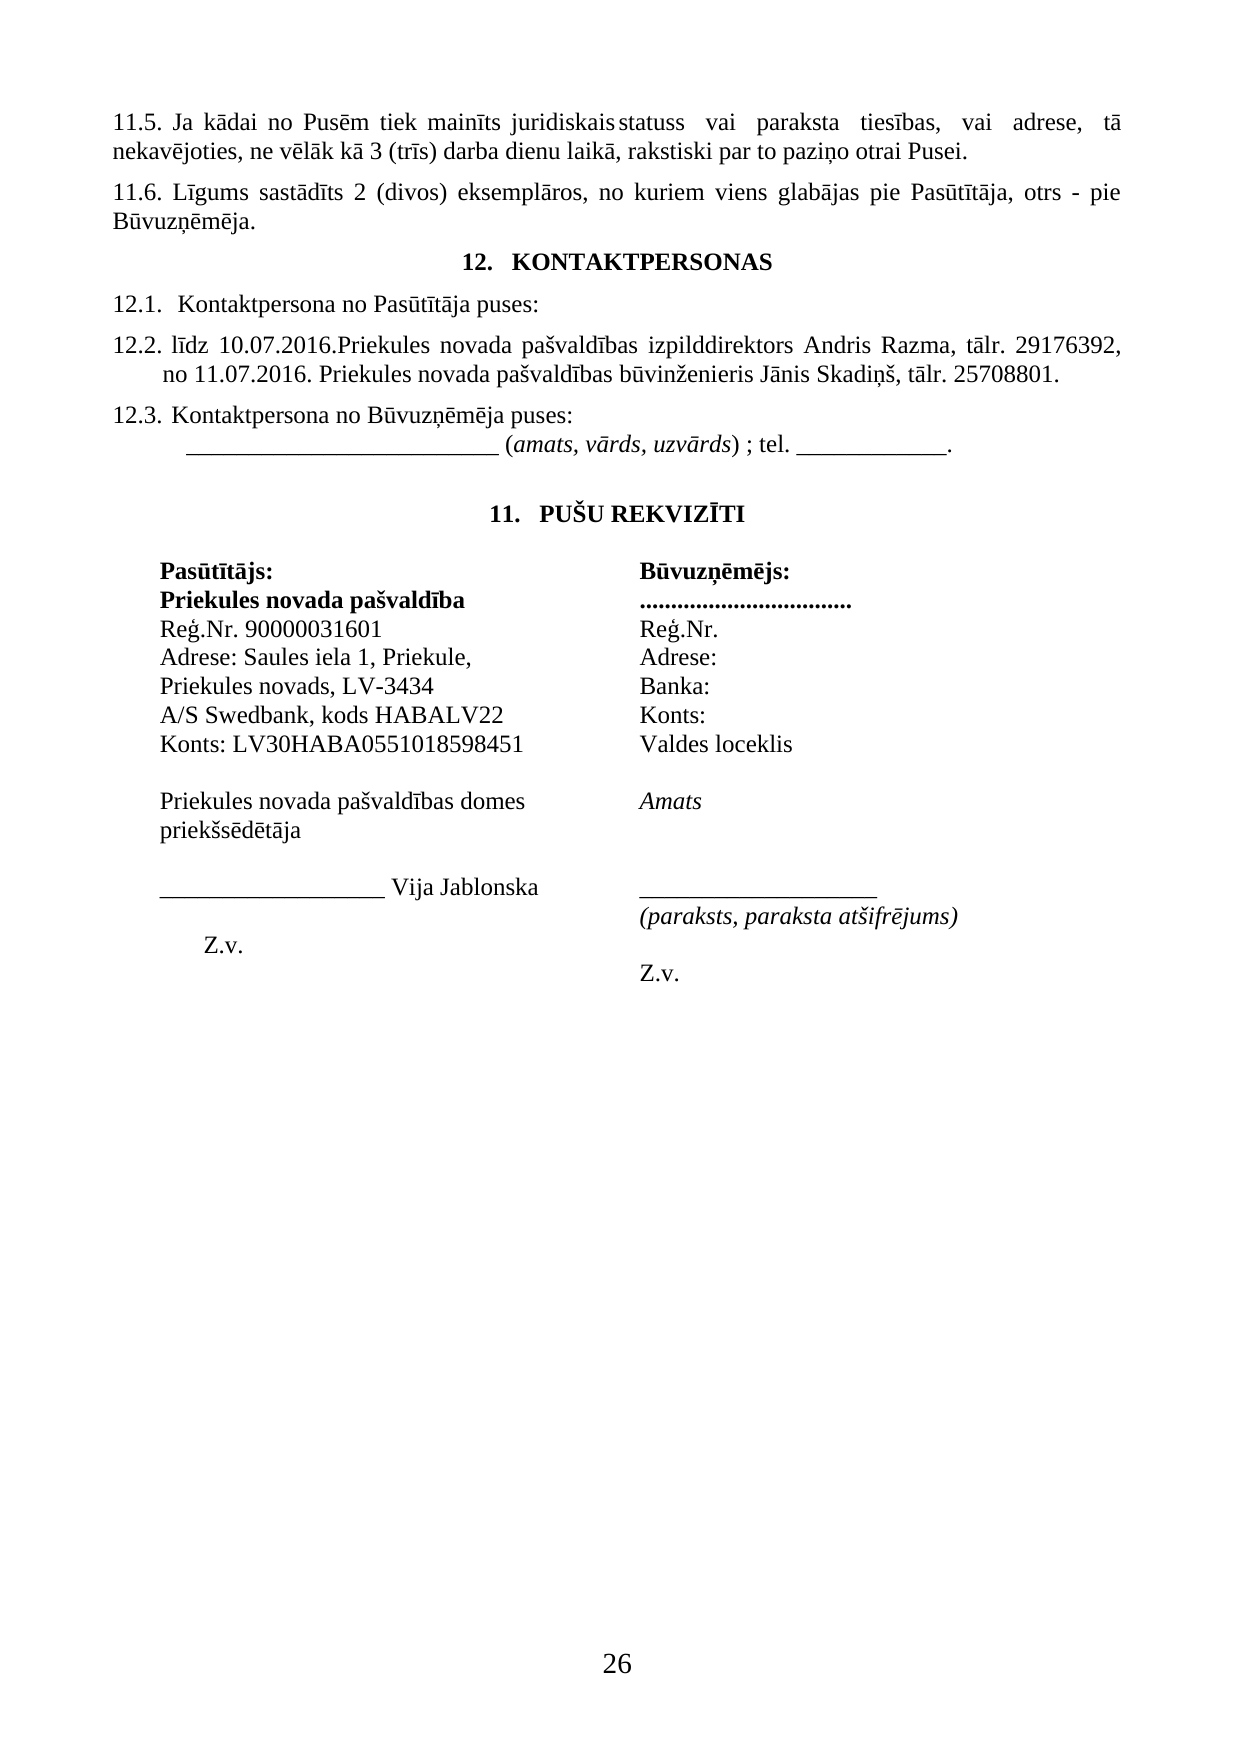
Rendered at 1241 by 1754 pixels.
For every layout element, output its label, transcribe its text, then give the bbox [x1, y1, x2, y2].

list PUŠU REKVIZĪTI [112, 499, 1122, 527]
list Kontaktpersona no Būvuzņēmēja puses: [112, 400, 1122, 429]
text _________________________ (amats, vārds, uzvārds) ; tel. ____________. [186, 429, 1122, 457]
list līdz 10.07.2016.Priekules novada pašvaldības izpilddirektors Andris Razma, tālr. 29176392, no 11.07.2016. Priekules novada pašvaldības būvinženieris Jānis Skadiņš, tālr. 25708801. [112, 330, 1122, 387]
list KONTAKTPERSONAS [112, 247, 1122, 276]
text 11.5. Ja kādai no Pusēm tiek mainīts juridiskais statuss vai paraksta tiesības, vai adrese, tā nekavējoties, ne vēlāk kā 3 (trīs) darba dienu laikā, rakstiski par to paziņo otrai Pusei. [112, 107, 1122, 165]
table_header Pasūtītājs: Priekules novada pašvaldība Reģ.Nr. 90000031601 Adrese: Saules iela 1, Priekule, Priekules novads, LV-3434 A/S Swedbank, kods HABALV22 Konts: LV30HABA0551018598451 Priekules novada pašvaldības domes priekšsēdētāja __________________ Vija Jablonska Z.v. [101, 556, 581, 987]
table_header Būvuzņēmējs: .................................. Reģ.Nr. Adrese: Banka: Konts: Valdes loceklis Amats ___________________ (paraksts, paraksta atšifrējums) Z.v. [581, 556, 1028, 987]
list Kontaktpersona no Pasūtītāja puses: [112, 289, 1122, 317]
text 11.6. Līgums sastādīts 2 (divos) eksemplāros, no kuriem viens glabājas pie Pasūtītāja, otrs - pie Būvuzņēmēja. [112, 177, 1122, 235]
